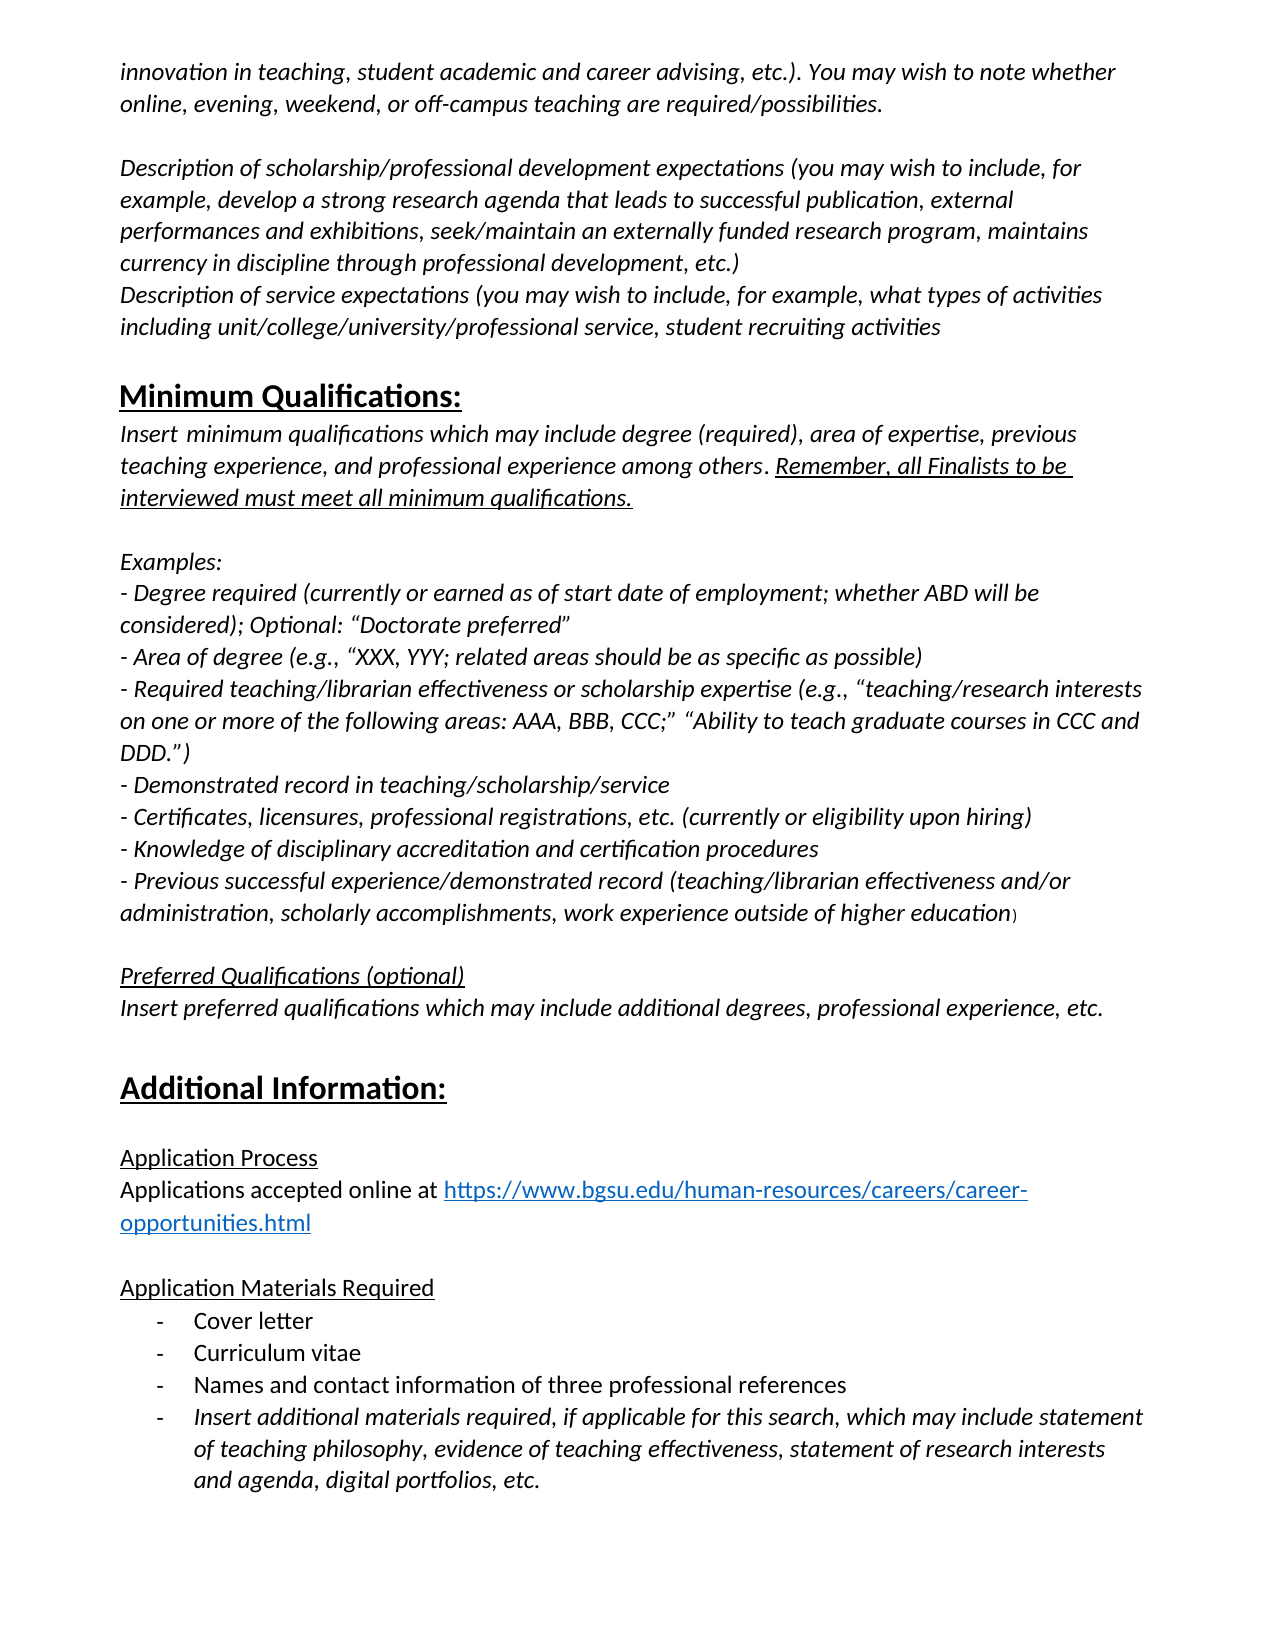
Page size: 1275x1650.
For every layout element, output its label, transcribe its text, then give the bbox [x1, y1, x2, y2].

text Insert minimum qualifications which may include degree (required), area of expertise, previous teaching experience, and professional experience among others. Remember, all Finalists to be interviewed must meet all minimum qualifications. [120, 418, 1153, 512]
list Cover letter [156, 1305, 1153, 1336]
list Curriculum vitae [156, 1337, 1153, 1368]
text Preferred Qualifications (optional) [120, 929, 1153, 991]
text - Previous successful experience/demonstrated record (teaching/librarian effectiveness and/or administration, scholarly accomplishments, work experience outside of higher education) [120, 865, 1153, 927]
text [120, 56, 1153, 118]
text - Knowledge of disciplinary accreditation and certification procedures [120, 833, 1153, 863]
text Application Process [120, 1110, 1153, 1172]
text Examples: - Degree required (currently or earned as of start date of employment; whether ABD will be considered); Optional: “Doctorate preferred” [120, 546, 1153, 640]
text Application Materials Required [120, 1273, 823, 1303]
text - Area of degree (e.g., “XXX, YYY; related areas should be as specific as possible) [120, 641, 1153, 672]
text Description of scholarship/professional development expectations (you may wish to include, for example, develop a strong research agenda that leads to successful publication, external performances and exhibitions, seek/maintain an externally funded research program, maintains currency in discipline through professional development, etc.) [120, 152, 1153, 278]
text Description of service expectations (you may wish to include, for example, what types of activities including unit/college/university/professional service, student recruiting activities [120, 279, 1153, 341]
text Insert preferred qualifications which may include additional degrees, professional experience, etc. [120, 993, 1153, 1023]
text - Demonstrated record in teaching/scholarship/service [120, 769, 1153, 799]
list Insert additional materials required, if applicable for this search, which may include statement of teaching philosophy, evidence of teaching effectiveness, statement of research interests and agenda, digital portfolios, etc. [156, 1401, 1153, 1495]
text Minimum Qualifications: [118, 375, 605, 416]
text Applications accepted online at https://www.bgsu.edu/human-resources/careers/career-opportunities.html [120, 1174, 1153, 1237]
text - Certificates, licensures, professional registrations, etc. (currently or eligibility upon hiring) [120, 801, 1153, 831]
text - Required teaching/librarian effectiveness or scholarship expertise (e.g., “teaching/research interests on one or more of the following areas: AAA, BBB, CCC;” “Ability to teach graduate courses in CCC and DDD.”) [120, 673, 1153, 767]
list Names and contact information of three professional references [156, 1369, 1153, 1400]
text Additional Information: [120, 1067, 1153, 1108]
